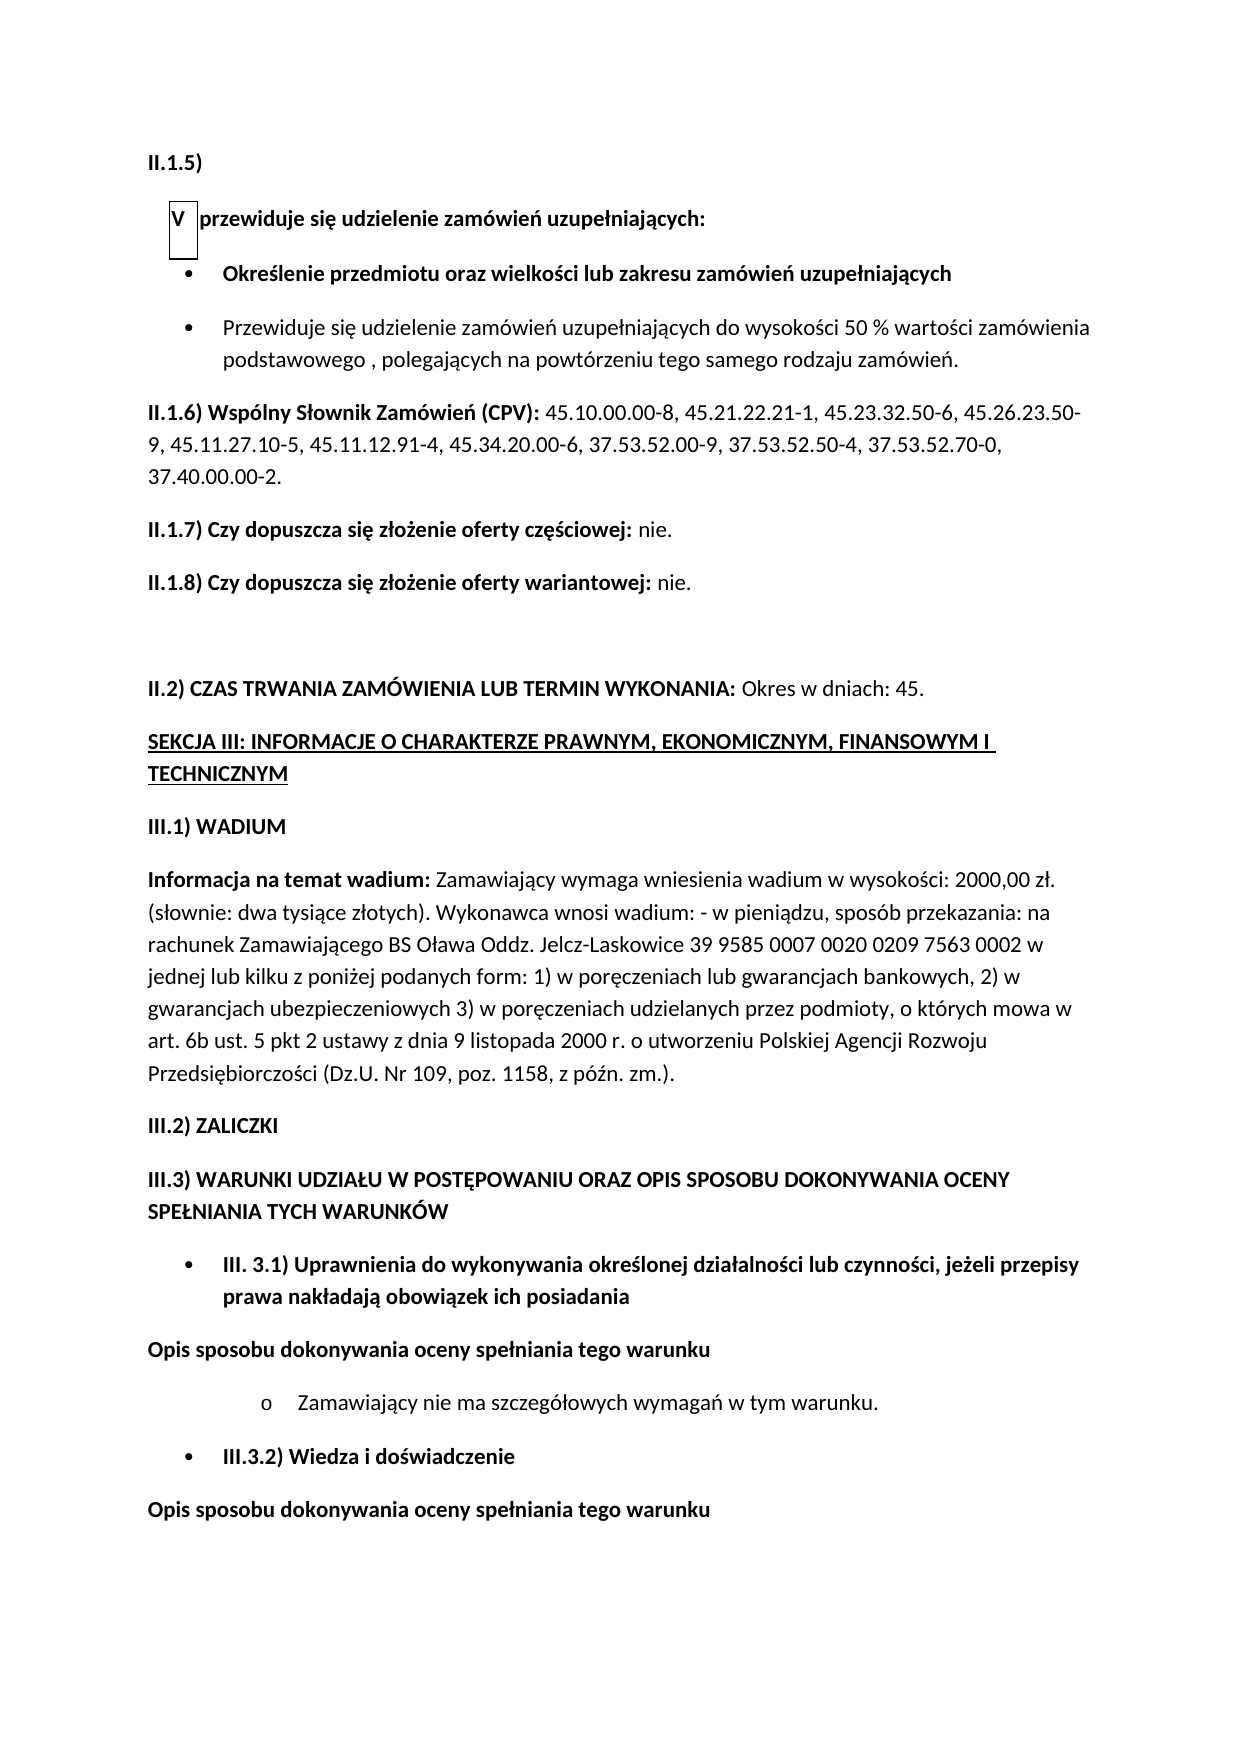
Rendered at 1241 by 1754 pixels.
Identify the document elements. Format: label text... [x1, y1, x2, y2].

text Informacja na temat wadium: Zamawiający wymaga wniesienia wadium w wysokości: 2000,00 zł. (słownie: dwa tysiące złotych). Wykonawca wnosi wadium: - w pieniądzu, sposób przekazania: na rachunek Zamawiającego BS Oława Oddz. Jelcz-Laskowice 39 9585 0007 0020 0209 7563 0002 w jednej lub kilku z poniżej podanych form: 1) w poręczeniach lub gwarancjach bankowych, 2) w gwarancjach ubezpieczeniowych 3) w poręczeniach udzielanych przez podmioty, o których mowa w art. 6b ust. 5 pkt 2 ustawy z dnia 9 listopada 2000 r. o utworzeniu Polskiej Agencji Rozwoju Przedsiębiorczości (Dz.U. Nr 109, poz. 1158, z późn. zm.). [148, 866, 1093, 1087]
table_header V [170, 202, 197, 258]
text II.2) CZAS TRWANIA ZAMÓWIENIA LUB TERMIN WYKONANIA: Okres w dniach: 45. [148, 674, 1093, 702]
text III.1) WADIUM [148, 812, 1093, 841]
list Określenie przedmiotu oraz wielkości lub zakresu zamówień uzupełniających [185, 259, 1093, 288]
text II.1.7) Czy dopuszcza się złożenie oferty częściowej: nie. [148, 515, 1093, 543]
text III.3) WARUNKI UDZIAŁU W POSTĘPOWANIU ORAZ OPIS SPOSOBU DOKONYWANIA OCENY SPEŁNIANIA TYCH WARUNKÓW [148, 1165, 1093, 1225]
text III.2) ZALICZKI [148, 1112, 1093, 1140]
text Opis sposobu dokonywania oceny spełniania tego warunku [148, 1495, 1093, 1523]
list III. 3.1) Uprawnienia do wykonywania określonej działalności lub czynności, jeżeli przepisy prawa nakładają obowiązek ich posiadania [185, 1250, 1093, 1310]
list Przewiduje się udzielenie zamówień uzupełniających do wysokości 50 % wartości zamówienia podstawowego , polegających na powtórzeniu tego samego rodzaju zamówień. [185, 313, 1093, 373]
text SEKCJA III: INFORMACJE O CHARAKTERZE PRAWNYM, EKONOMICZNYM, FINANSOWYM I TECHNICZNYM [148, 727, 1093, 787]
list III.3.2) Wiedza i doświadczenie [185, 1442, 1093, 1470]
text Opis sposobu dokonywania oceny spełniania tego warunku [148, 1335, 1093, 1363]
text II.1.5) [148, 148, 1093, 176]
text II.1.6) Wspólny Słownik Zamówień (CPV): 45.10.00.00-8, 45.21.22.21-1, 45.23.32.50-6, 45.26.23.50-9, 45.11.27.10-5, 45.11.12.91-4, 45.34.20.00-6, 37.53.52.00-9, 37.53.52.50-4, 37.53.52.70-0, 37.40.00.00-2. [148, 398, 1093, 490]
text II.1.8) Czy dopuszcza się złożenie oferty wariantowej: nie. [148, 568, 1093, 596]
table_header przewiduje się udzielenie zamówień uzupełniających: [198, 201, 712, 258]
list Zamawiający nie ma szczegółowych wymagań w tym warunku. [260, 1388, 1093, 1417]
